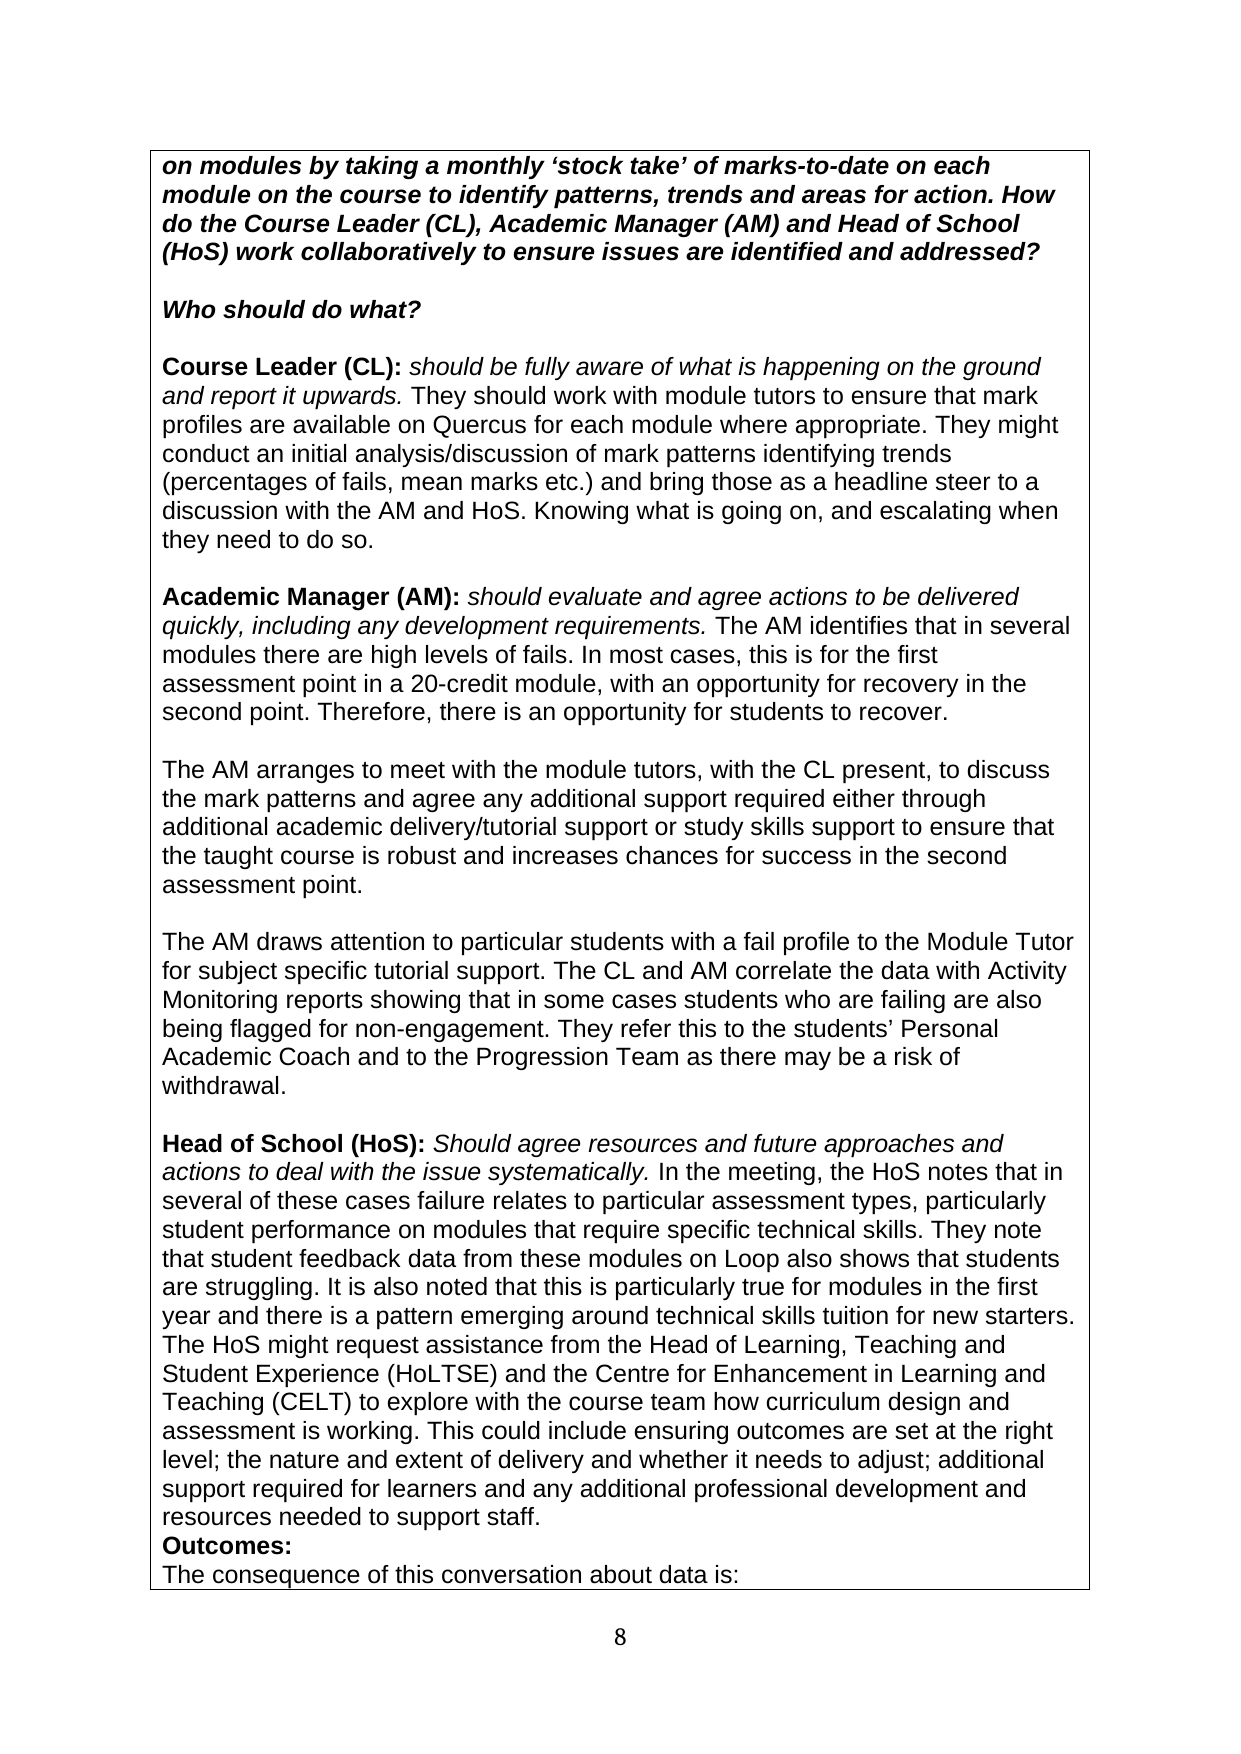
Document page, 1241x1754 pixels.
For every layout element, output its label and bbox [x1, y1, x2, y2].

table_header [151, 151, 1089, 1588]
